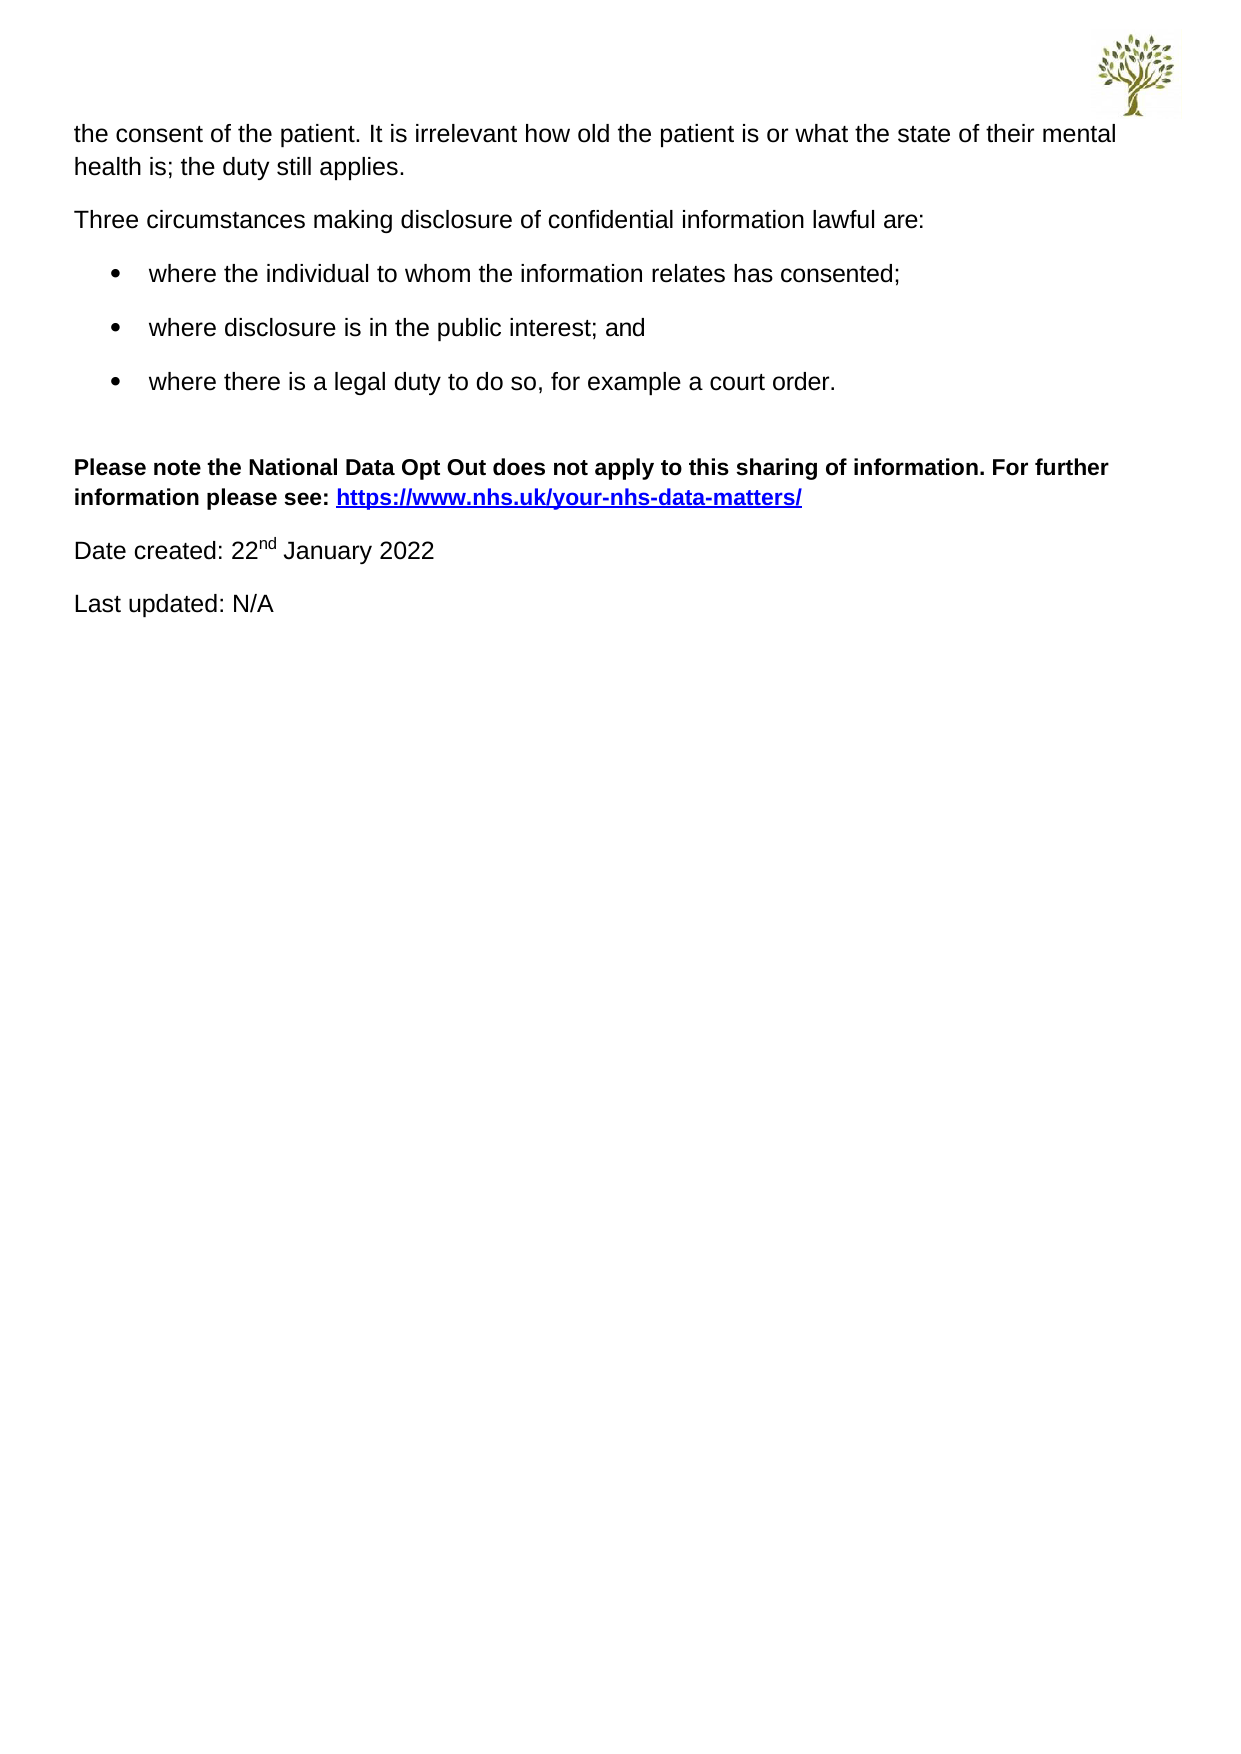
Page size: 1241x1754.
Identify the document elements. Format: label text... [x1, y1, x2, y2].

text the consent of the patient. It is irrelevant how old the patient is or what the state of their mental health is; the duty still applies. [74, 119, 1174, 181]
text Date created: 22nd January 2022 Last updated: N/A [74, 534, 477, 618]
list where there is a legal duty to do so, for example a court order. [111, 367, 1186, 396]
list where disclosure is in the public interest; and [111, 313, 1186, 342]
picture [1090, 29, 1182, 119]
text Please note the National Data Opt Out does not apply to this sharing of information. For further information please see: https://www.nhs.uk/your-nhs-data-matters/ [74, 453, 1174, 510]
list where the individual to whom the information relates has consented; [111, 259, 1186, 288]
text Three circumstances making disclosure of confidential information lawful are: [74, 205, 1186, 234]
